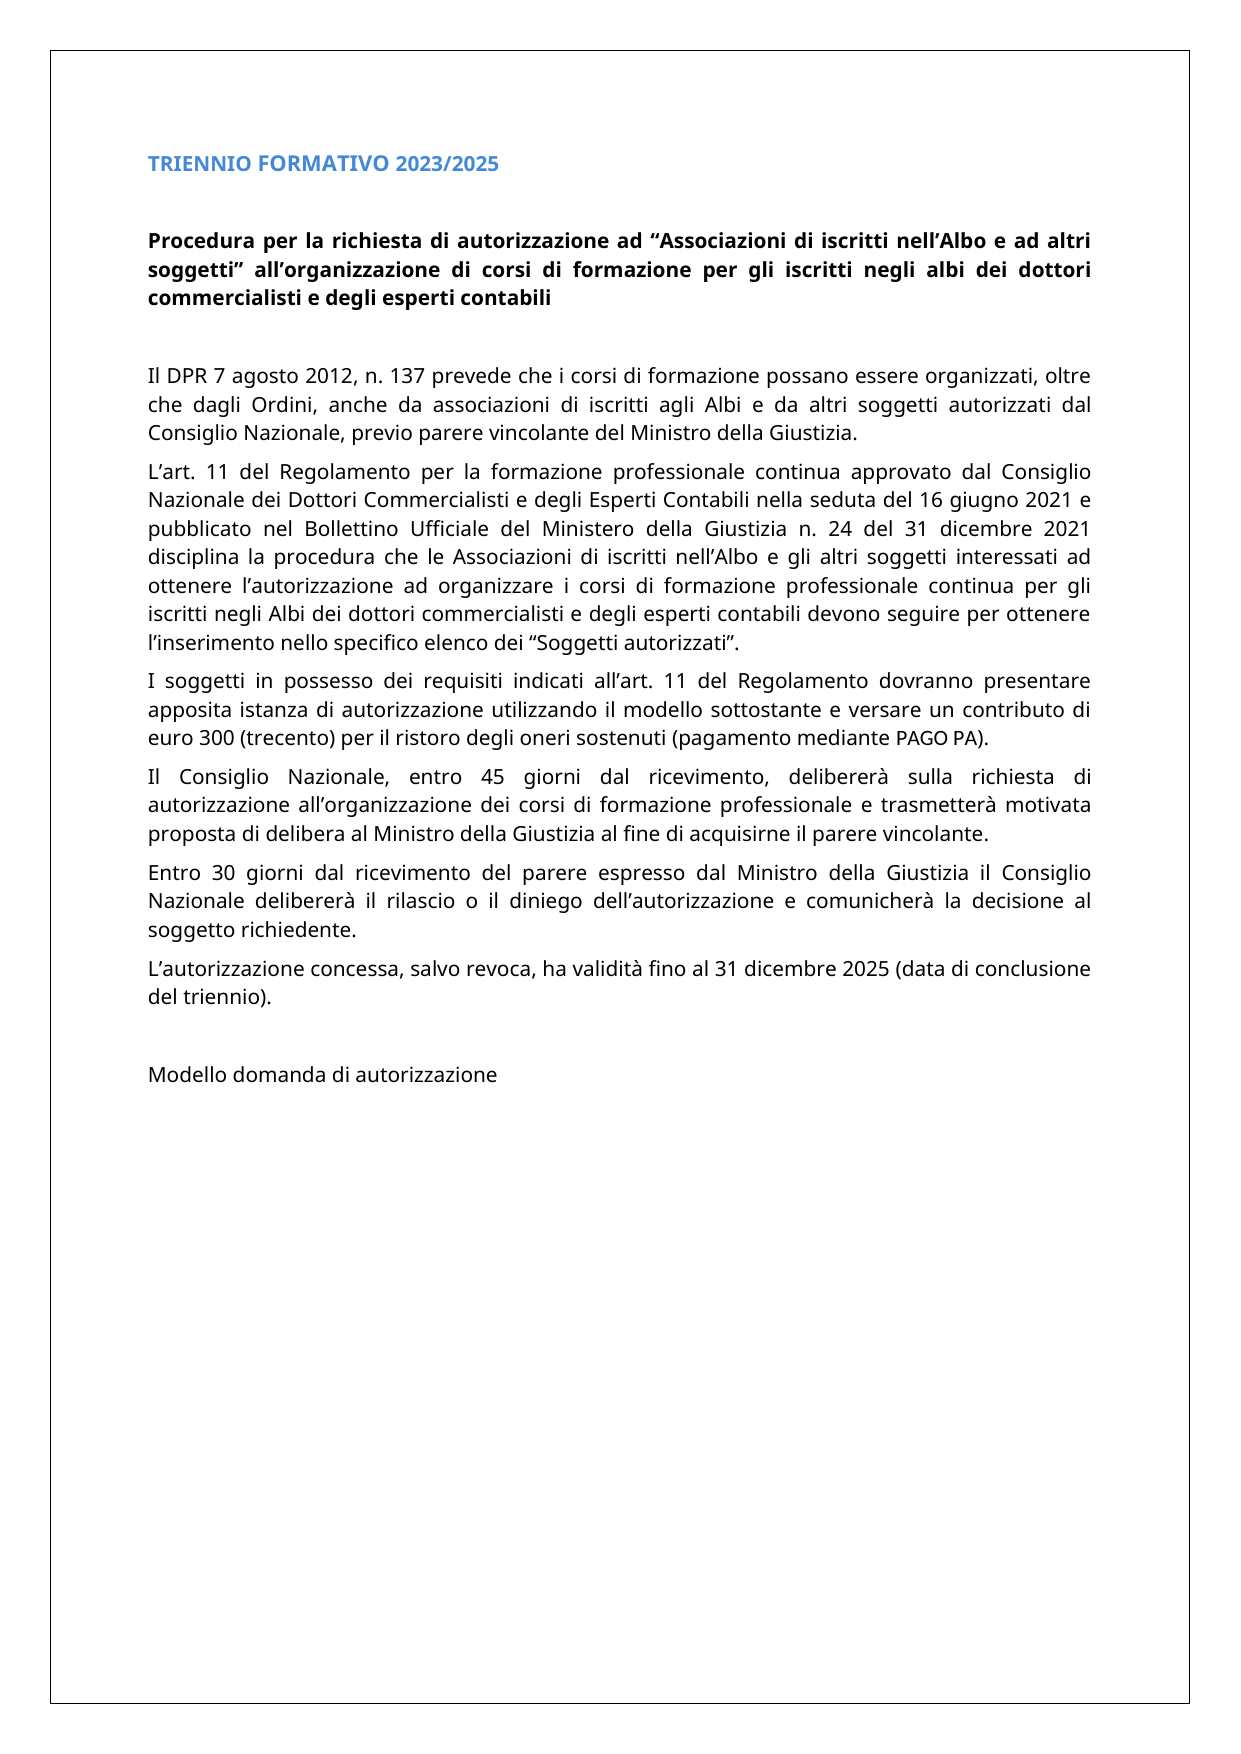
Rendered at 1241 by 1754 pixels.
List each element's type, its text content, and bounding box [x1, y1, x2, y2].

text Il DPR 7 agosto 2012, n. 137 prevede che i corsi di formazione possano essere organizzati, oltre che dagli Ordini, anche da associazioni di iscritti agli Albi e da altri soggetti autorizzati dal Consiglio Nazionale, previo parere vincolante del Ministro della Giustizia. [148, 361, 1093, 447]
text Modello domanda di autorizzazione [148, 1060, 1093, 1088]
text TRIENNIO FORMATIVO 2023/2025 [148, 148, 1093, 177]
text I soggetti in possesso dei requisiti indicati all’art. 11 del Regolamento dovranno presentare apposita istanza di autorizzazione utilizzando il modello sottostante e versare un contributo di euro 300 (trecento) per il ristoro degli oneri sostenuti (pagamento mediante PAGO PA). [148, 666, 1093, 752]
text Entro 30 giorni dal ricevimento del parere espresso dal Ministro della Giustizia il Consiglio Nazionale delibererà il rilascio o il diniego dell’autorizzazione e comunicherà la decisione al soggetto richiedente. [148, 858, 1093, 943]
text Procedura per la richiesta di autorizzazione ad “Associazioni di iscritti nell’Albo e ad altri soggetti” all’organizzazione di corsi di formazione per gli iscritti negli albi dei dottori commercialisti e degli esperti contabili [148, 227, 1093, 312]
text L’art. 11 del Regolamento per la formazione professionale continua approvato dal Consiglio Nazionale dei Dottori Commercialisti e degli Esperti Contabili nella seduta del 16 giugno 2021 e pubblicato nel Bollettino Ufficiale del Ministero della Giustizia n. 24 del 31 dicembre 2021 disciplina la procedura che le Associazioni di iscritti nell’Albo e gli altri soggetti interessati ad ottenere l’autorizzazione ad organizzare i corsi di formazione professionale continua per gli iscritti negli Albi dei dottori commercialisti e degli esperti contabili devono seguire per ottenere l’inserimento nello specifico elenco dei “Soggetti autorizzati”. [148, 457, 1093, 656]
text Il Consiglio Nazionale, entro 45 giorni dal ricevimento, delibererà sulla richiesta di autorizzazione all’organizzazione dei corsi di formazione professionale e trasmetterà motivata proposta di delibera al Ministro della Giustizia al fine di acquisirne il parere vincolante. [148, 762, 1093, 847]
text L’autorizzazione concessa, salvo revoca, ha validità fino al 31 dicembre 2025 (data di conclusione del triennio). [148, 954, 1093, 1011]
